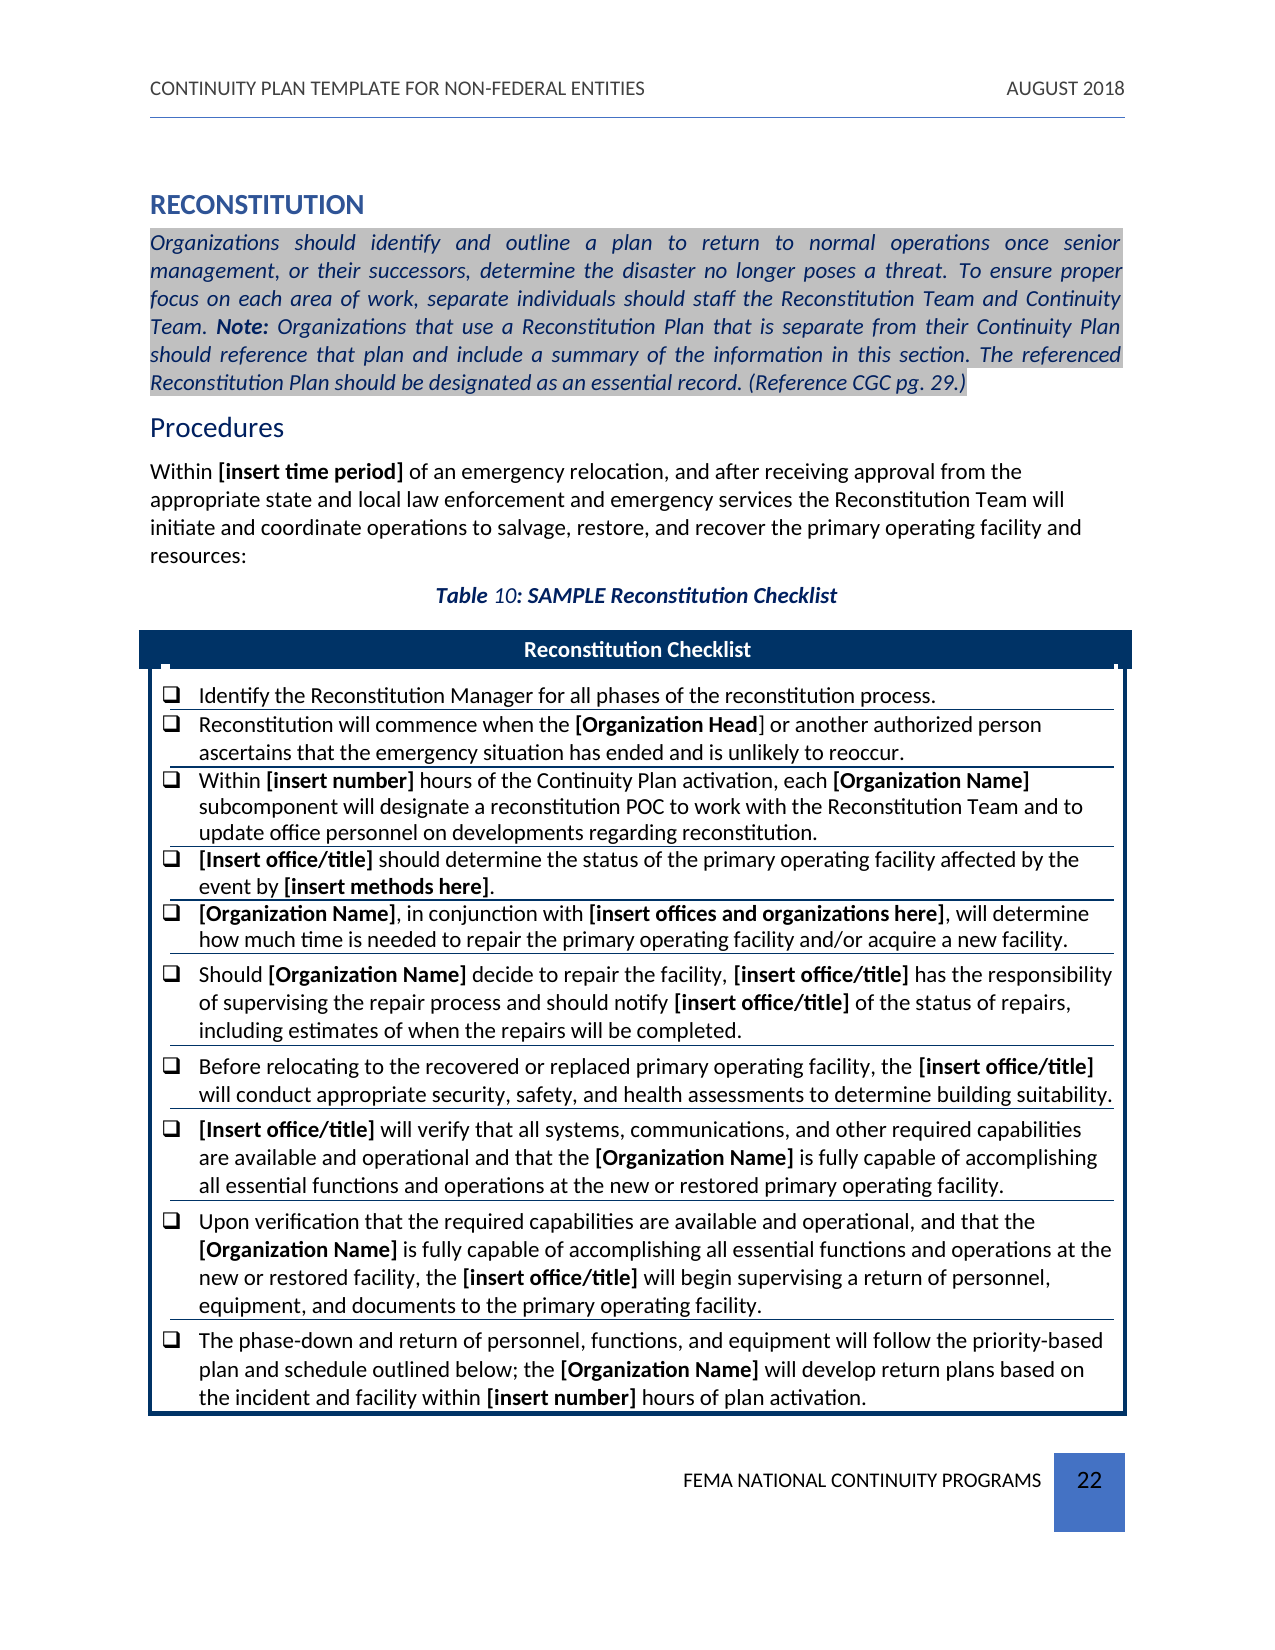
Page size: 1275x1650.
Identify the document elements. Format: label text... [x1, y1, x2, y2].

text Within [insert time period] of an emergency relocation, and after receiving approval from the appropriate state and local law enforcement and emergency services the Reconstitution Team will initiate and coordinate operations to salvage, restore, and recover the primary operating facility and resources: [150, 457, 1125, 569]
table_cell Within [insert number] hours of the Continuity Plan activation, each [Organization Name] subcomponent will designate a reconstitution POC to work with the Reconstitution Team and to update office personnel on developments regarding reconstitution. [152, 766, 1123, 846]
subtitle RECONSTITUTION [150, 186, 1125, 222]
table_cell The phase-down and return of personnel, functions, and equipment will follow the priority-based plan and schedule outlined below; the [Organization Name] will develop return plans based on the incident and facility within [insert number] hours of plan activation. [152, 1319, 1123, 1411]
table_cell Reconstitution will commence when the [Organization Head] or another authorized person ascertains that the emergency situation has ended and is unlikely to reoccur. [152, 709, 1123, 766]
text Table 10: SAMPLE Reconstitution Checklist [150, 581, 1125, 609]
table_cell [Insert office/title] should determine the status of the primary operating facility affected by the event by [insert methods here]. [152, 846, 1123, 899]
table_cell [Insert office/title] will verify that all systems, communications, and other required capabilities are available and operational and that the [Organization Name] is fully capable of accomplishing all essential functions and operations at the new or restored primary operating facility. [152, 1108, 1123, 1199]
subtitle Procedures [150, 409, 1125, 444]
table_cell Upon verification that the required capabilities are available and operational, and that the [Organization Name] is fully capable of accomplishing all essential functions and operations at the new or restored facility, the [insert office/title] will begin supervising a return of personnel, equipment, and documents to the primary operating facility. [152, 1200, 1123, 1319]
table_cell Identify the Reconstitution Manager for all phases of the reconstitution process. [152, 664, 1123, 709]
table_cell [Organization Name], in conjunction with [insert offices and organizations here], will determine how much time is needed to repair the primary operating facility and/or acquire a new facility. [152, 899, 1123, 953]
table_header Reconstitution Checklist [161, 635, 1118, 664]
table_cell Should [Organization Name] decide to repair the facility, [insert office/title] has the responsibility of supervising the repair process and should notify [insert office/title] of the status of repairs, including estimates of when the repairs will be completed. [152, 953, 1123, 1044]
table_cell Before relocating to the recovered or replaced primary operating facility, the [insert office/title] will conduct appropriate security, safety, and health assessments to determine building suitability. [152, 1045, 1123, 1108]
